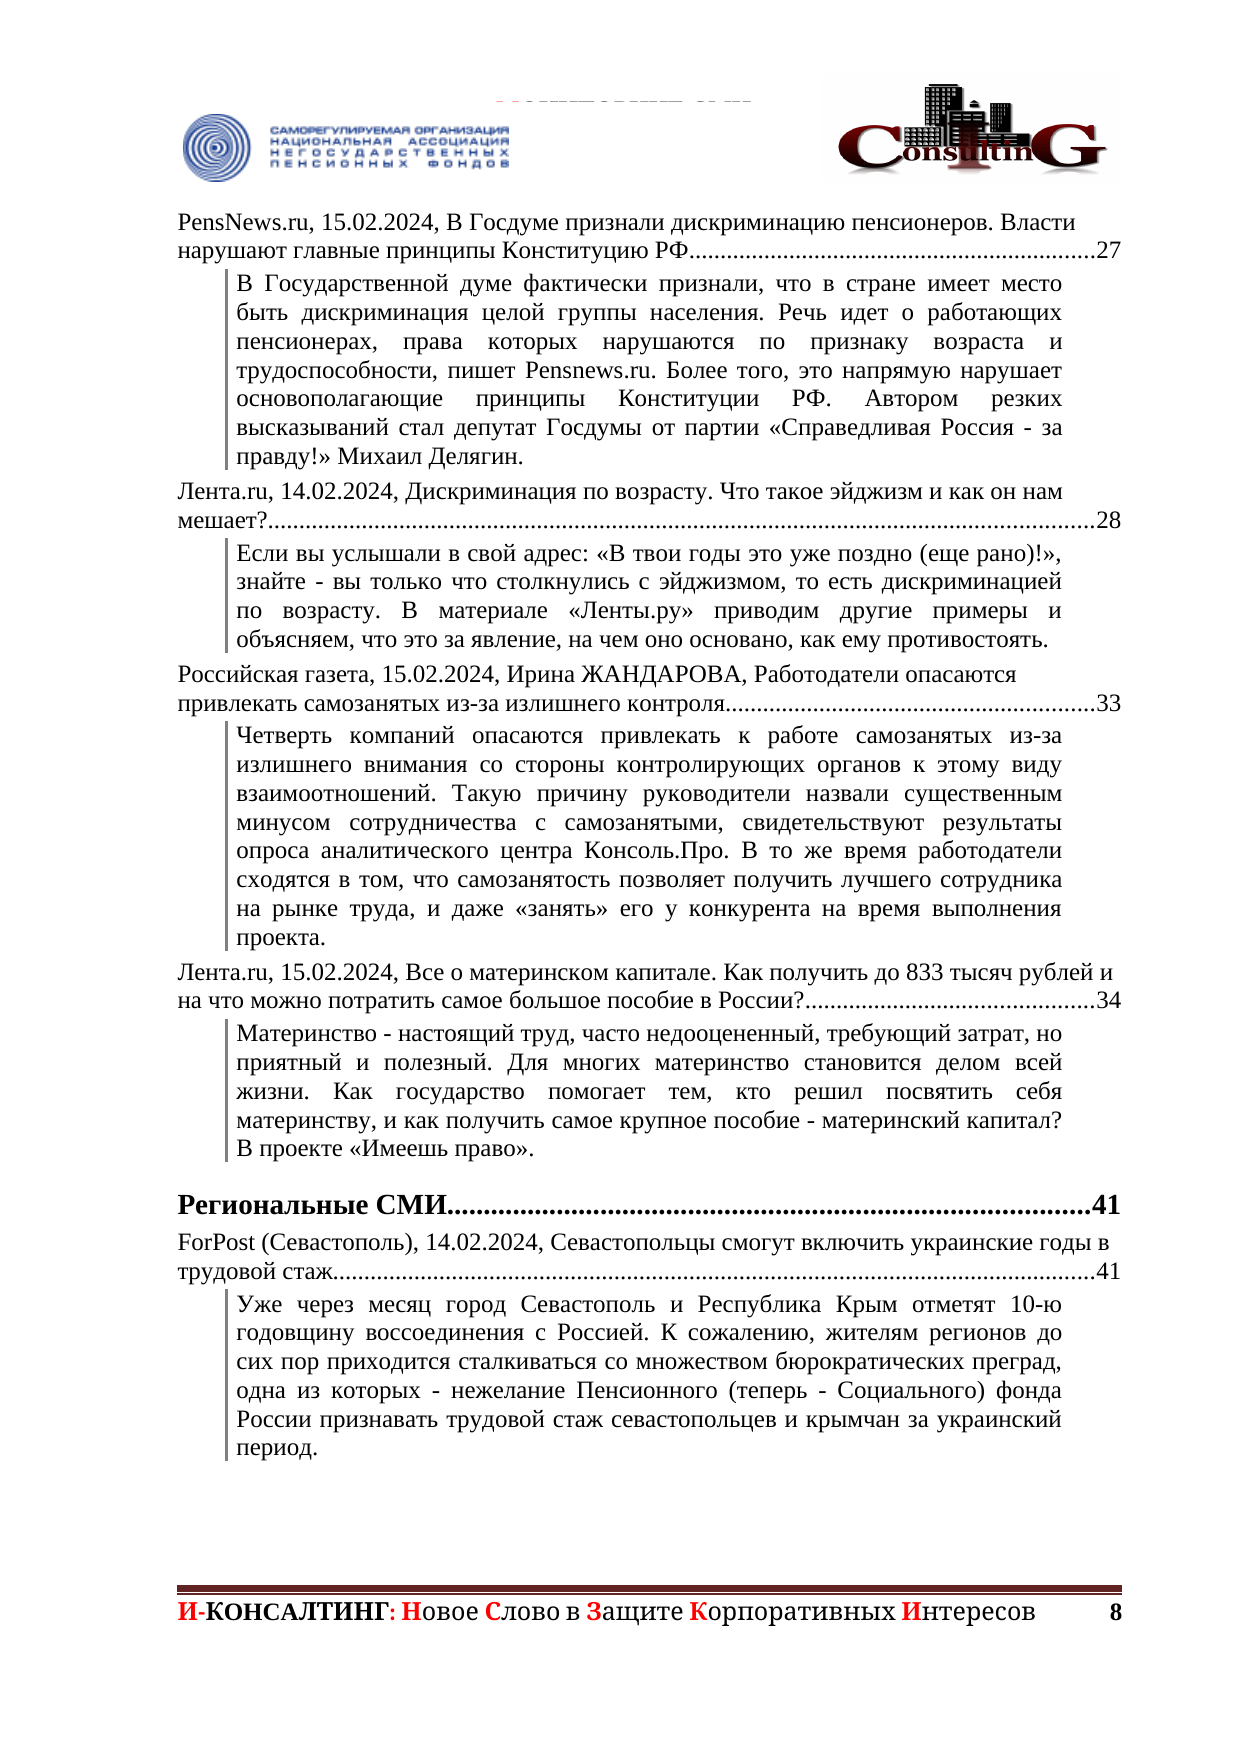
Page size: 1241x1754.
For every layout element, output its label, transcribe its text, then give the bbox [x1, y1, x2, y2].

text ForPost (Севастополь), 14.02.2024, Севастопольцы смогут включить украинские годы в трудовой стаж 41 [177, 1227, 1122, 1284]
picture [821, 73, 1122, 182]
text Региональные СМИ 41 [177, 1187, 1122, 1221]
picture [183, 114, 509, 182]
text Четверть компаний опасаются привлекать к работе самозанятых из-за излишнего внимания со стороны контролирующих органов к этому виду взаимоотношений. Такую причину руководители назвали существенным минусом сотрудничества с самозанятыми, свидетельствуют результаты опроса аналитического центра Консоль.Про. В то же время работодатели сходятся в том, что самозанятость позволяет получить лучшего сотрудника на рынке труда, и даже «занять» его у конкурента на время выполнения проекта. 33 [228, 721, 1063, 951]
text Уже через месяц город Севастополь и Республика Крым отметят 10-ю годовщину воссоединения с Россией. К сожалению, жителям регионов до сих пор приходится сталкиваться со множеством бюрократических преград, одна из которых - нежелание Пенсионного (теперь - Социального) фонда России признавать трудовой стаж севастопольцев и крымчан за украинский период. 41 [228, 1289, 1063, 1461]
text Российская газета, 15.02.2024, Ирина ЖАНДАРОВА, Работодатели опасаются привлекать самозанятых из-за излишнего контроля 33 [177, 659, 1122, 716]
text Лента.ru, 14.02.2024, Дискриминация по возрасту. Что такое эйджизм и как он нам мешает? 28 [177, 476, 1122, 533]
text В Государственной думе фактически признали, что в стране имеет место быть дискриминация целой группы населения. Речь идет о работающих пенсионерах, права которых нарушаются по признаку возраста и трудоспособности, пишет Pеnsnеws.ru. Более того, это напрямую нарушает основополагающие принципы Конституции РФ. Автором резких высказываний стал депутат Госдумы от партии «Справедливая Россия - за правду!» Михаил Делягин. 27 [225, 268, 1063, 470]
text Если вы услышали в свой адрес: «В твои годы это уже поздно (еще рано)!», знайте - вы только что столкнулись с эйджизмом, то есть дискриминацией по возрасту. В материале «Ленты.ру» приводим другие примеры и объясняем, что это за явление, на чем оно основано, как ему противостоять. 28 [228, 538, 1063, 653]
text PensNews.ru, 15.02.2024, В Госдуме признали дискриминацию пенсионеров. Власти нарушают главные принципы Конституцию РФ 27 [177, 207, 1122, 264]
text Материнство - настоящий труд, часто недооцененный, требующий затрат, но приятный и полезный. Для многих материнство становится делом всей жизни. Как государство помогает тем, кто решил посвятить себя материнству, и как получить самое крупное пособие - материнский капитал? В проекте «Имеешь право». 34 [225, 1018, 1063, 1162]
text Лента.ru, 15.02.2024, Все о материнском капитале. Как получить до 833 тысяч рублей и на что можно потратить самое большое пособие в России? 34 [177, 957, 1122, 1014]
